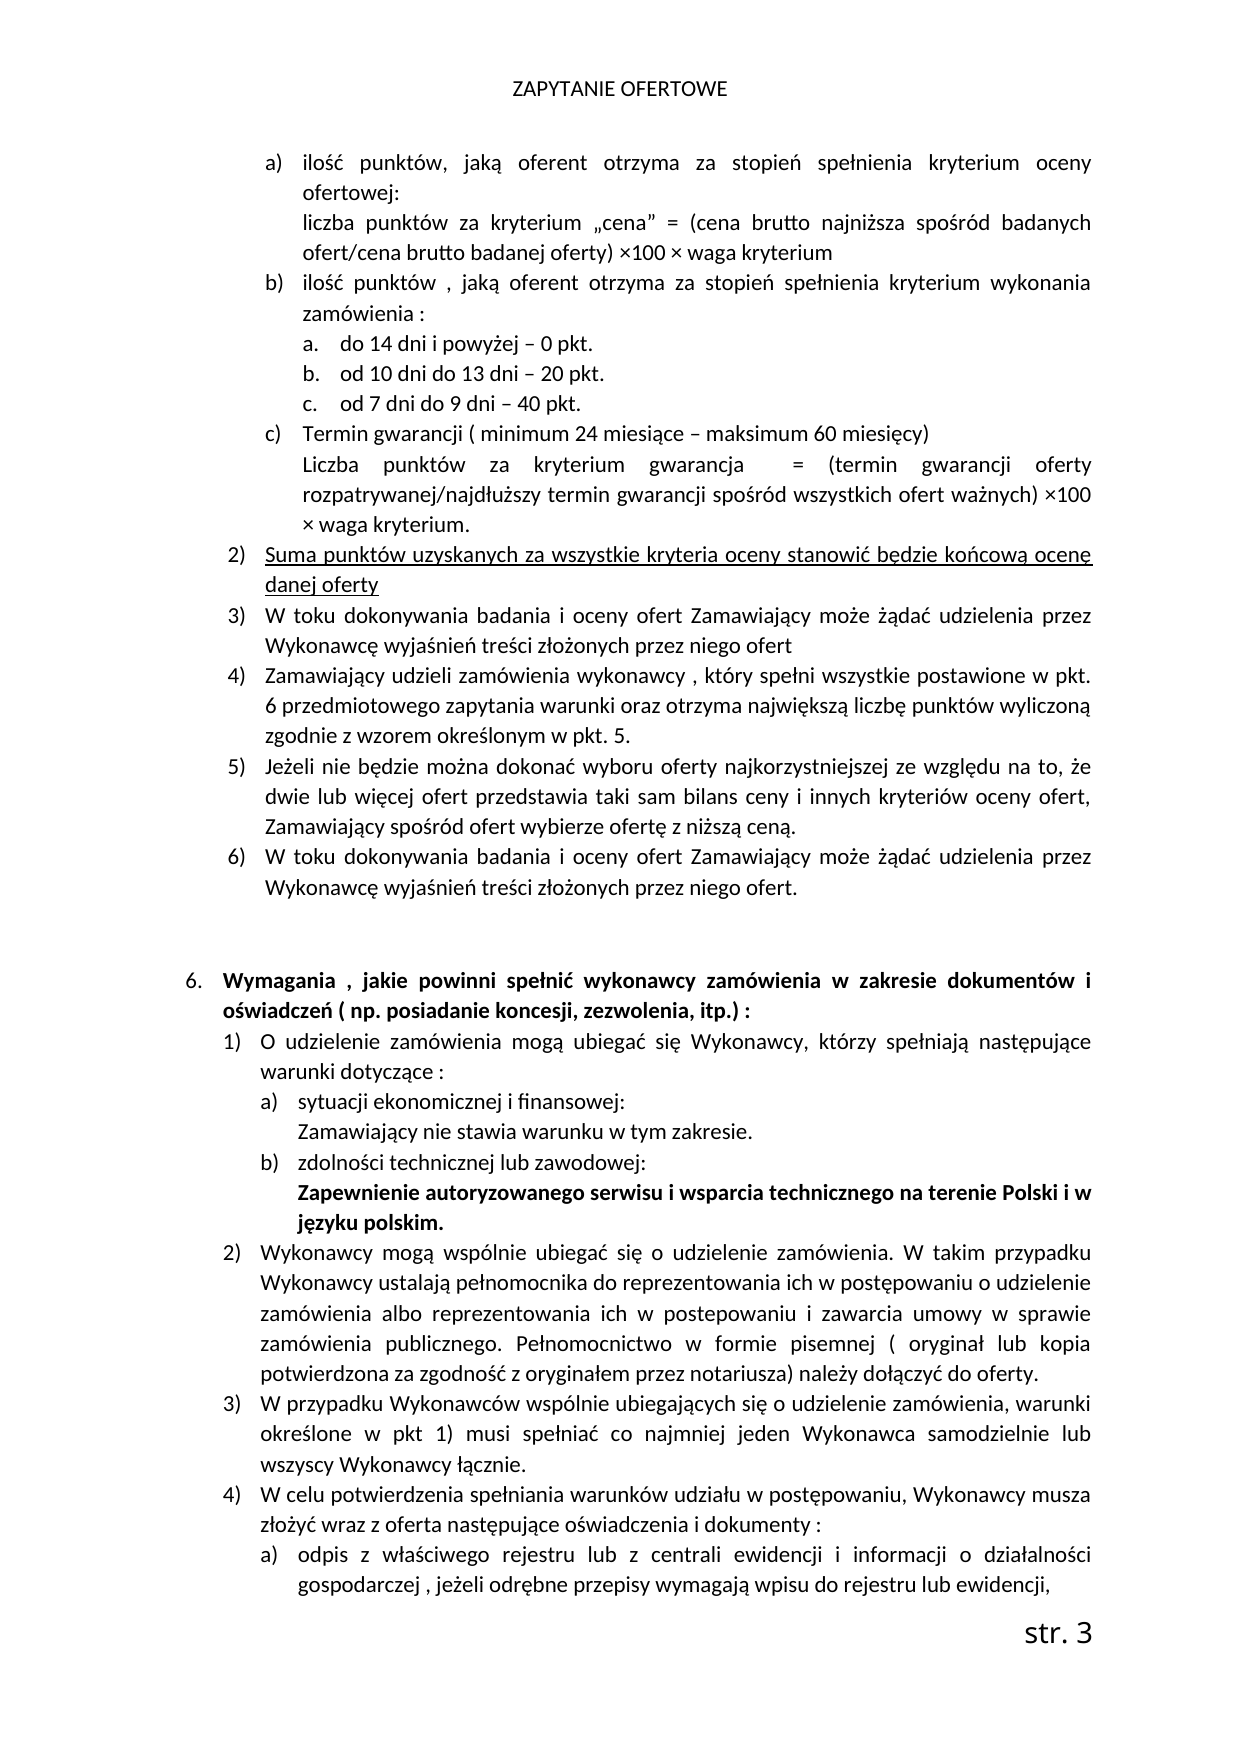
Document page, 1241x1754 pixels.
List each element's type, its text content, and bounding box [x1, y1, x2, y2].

list odpis z właściwego rejestru lub z centrali ewidencji i informacji o działalności gospodarczej , jeżeli odrębne przepisy wymagają wpisu do rejestru lub ewidencji, [260, 1540, 1093, 1598]
list Suma punktów uzyskanych za wszystkie kryteria oceny stanowić będzie końcową ocenę danej oferty [227, 540, 1093, 598]
list Wykonawcy mogą wspólnie ubiegać się o udzielenie zamówienia. W takim przypadku Wykonawcy ustalają pełnomocnika do reprezentowania ich w postępowaniu o udzielenie zamówienia albo reprezentowania ich w postepowaniu i zawarcia umowy w sprawie zamówienia publicznego. Pełnomocnictwo w formie pisemnej ( oryginał lub kopia potwierdzona za zgodność z oryginałem przez notariusza) należy dołączyć do oferty. [223, 1238, 1093, 1387]
list sytuacji ekonomicznej i finansowej: [260, 1087, 1093, 1115]
list od 7 dni do 9 dni – 40 pkt. [302, 389, 1093, 417]
list Liczba punktów za kryterium gwarancja = (termin gwarancji oferty rozpatrywanej/najdłuższy termin gwarancji spośród wszystkich ofert ważnych) ×100 × waga kryterium. [302, 450, 1093, 538]
list W celu potwierdzenia spełniania warunków udziału w postępowaniu, Wykonawcy musza złożyć wraz z oferta następujące oświadczenia i dokumenty : [223, 1480, 1093, 1538]
list Termin gwarancji ( minimum 24 miesiące – maksimum 60 miesięcy) [265, 419, 1093, 447]
list ilość punktów, jaką oferent otrzyma za stopień spełnienia kryterium oceny ofertowej: [265, 148, 1093, 206]
list W toku dokonywania badania i oceny ofert Zamawiający może żądać udzielenia przez Wykonawcę wyjaśnień treści złożonych przez niego ofert. [227, 842, 1093, 901]
list od 10 dni do 13 dni – 20 pkt. [302, 359, 1093, 387]
list Wymagania , jakie powinni spełnić wykonawcy zamówienia w zakresie dokumentów i oświadczeń ( np. posiadanie koncesji, zezwolenia, itp.) : [185, 966, 1093, 1024]
list Zamawiający udzieli zamówienia wykonawcy , który spełni wszystkie postawione w pkt. 6 przedmiotowego zapytania warunki oraz otrzyma największą liczbę punktów wyliczoną zgodnie z wzorem określonym w pkt. 5. [227, 661, 1093, 749]
list zdolności technicznej lub zawodowej: [260, 1148, 1093, 1176]
list do 14 dni i powyżej – 0 pkt. [302, 329, 1093, 357]
list Zamawiający nie stawia warunku w tym zakresie. [298, 1117, 1093, 1145]
list liczba punktów za kryterium „cena” = (cena brutto najniższa spośród badanych ofert/cena brutto badanej oferty) ×100 × waga kryterium [302, 208, 1093, 266]
list Jeżeli nie będzie można dokonać wyboru oferty najkorzystniejszej ze względu na to, że dwie lub więcej ofert przedstawia taki sam bilans ceny i innych kryteriów oceny ofert, Zamawiający spośród ofert wybierze ofertę z niższą ceną. [227, 752, 1093, 840]
list ilość punktów , jaką oferent otrzyma za stopień spełnienia kryterium wykonania zamówienia : [265, 268, 1093, 327]
list Zapewnienie autoryzowanego serwisu i wsparcia technicznego na terenie Polski i w języku polskim. [298, 1178, 1093, 1236]
list W toku dokonywania badania i oceny ofert Zamawiający może żądać udzielenia przez Wykonawcę wyjaśnień treści złożonych przez niego ofert [227, 601, 1093, 659]
list O udzielenie zamówienia mogą ubiegać się Wykonawcy, którzy spełniają następujące warunki dotyczące : [223, 1027, 1093, 1085]
list W przypadku Wykonawców wspólnie ubiegających się o udzielenie zamówienia, warunki określone w pkt 1) musi spełniać co najmniej jeden Wykonawca samodzielnie lub wszyscy Wykonawcy łącznie. [223, 1389, 1093, 1478]
